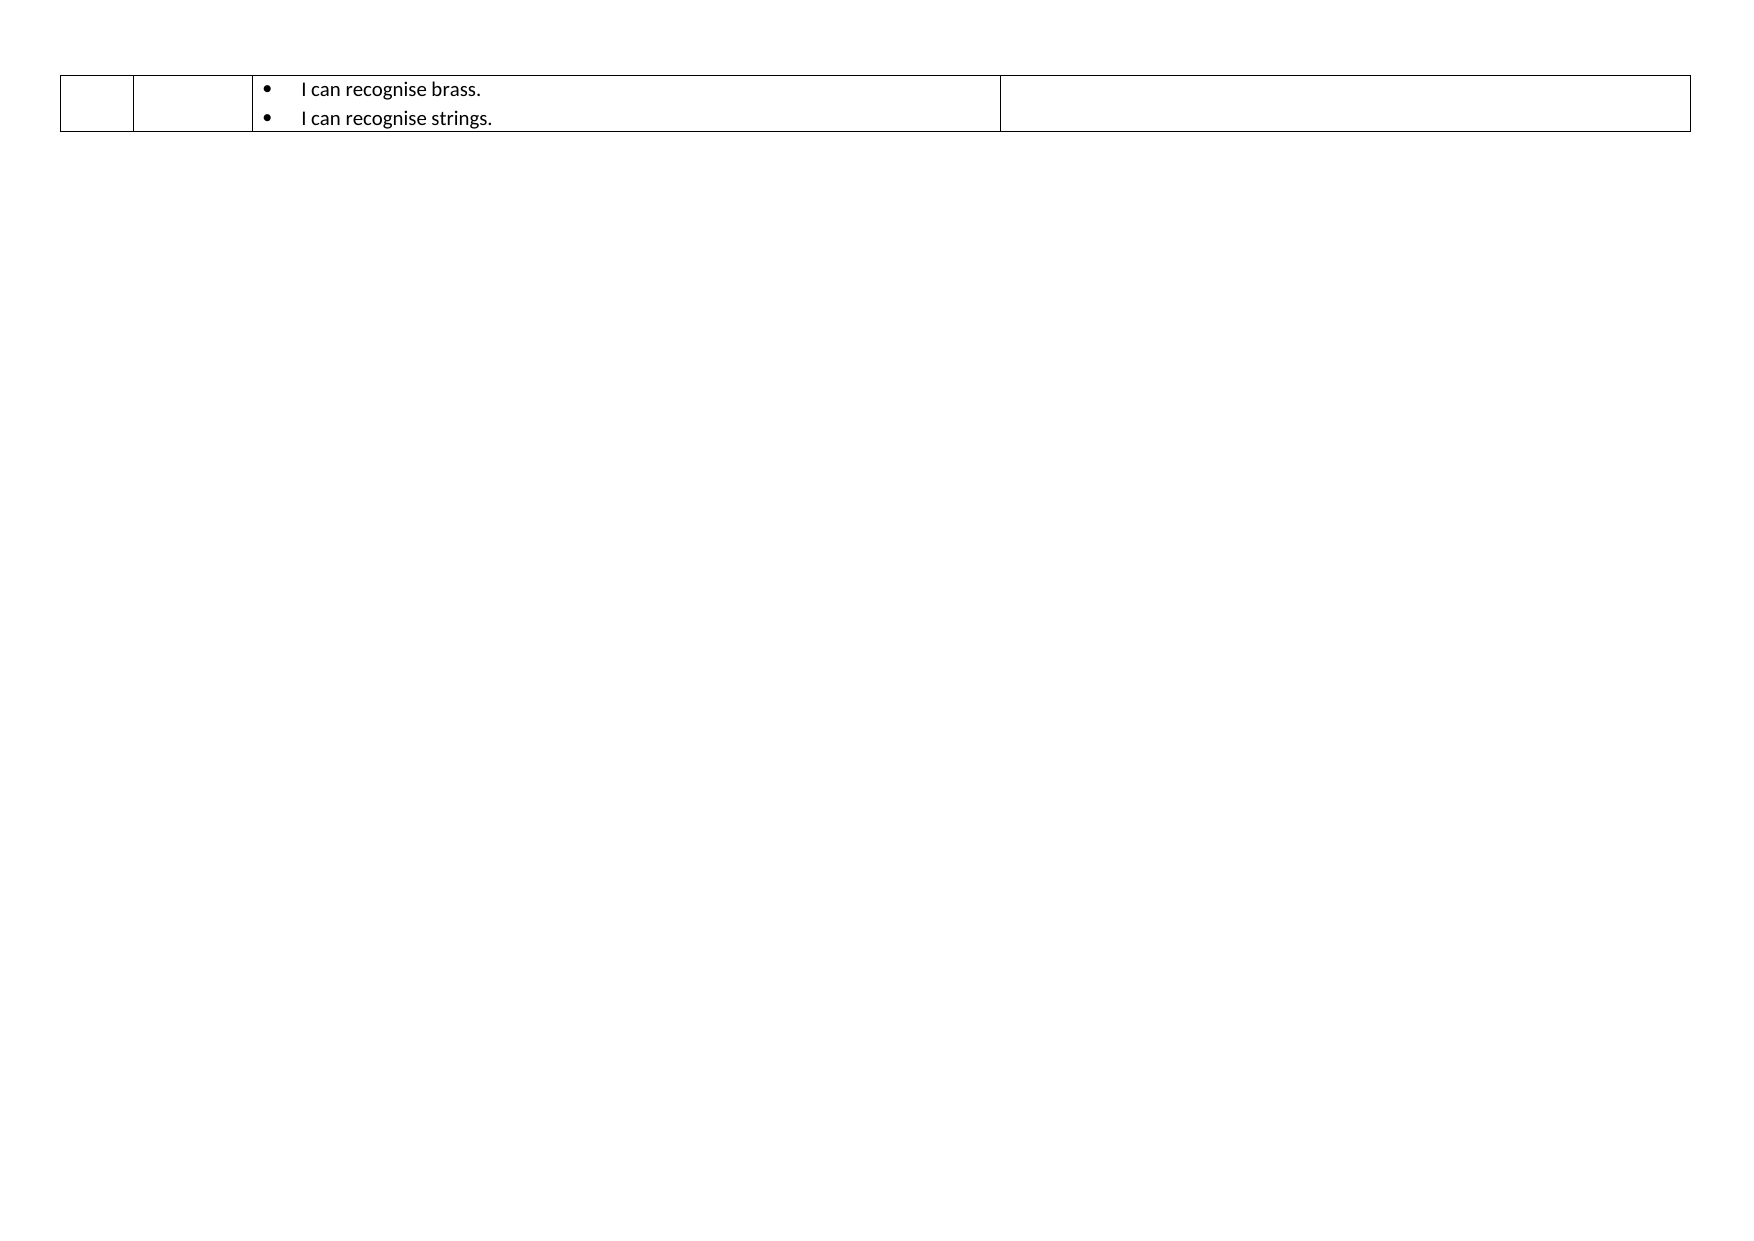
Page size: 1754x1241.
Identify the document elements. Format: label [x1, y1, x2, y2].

table_cell [1001, 76, 1690, 131]
table_cell [253, 76, 1000, 131]
